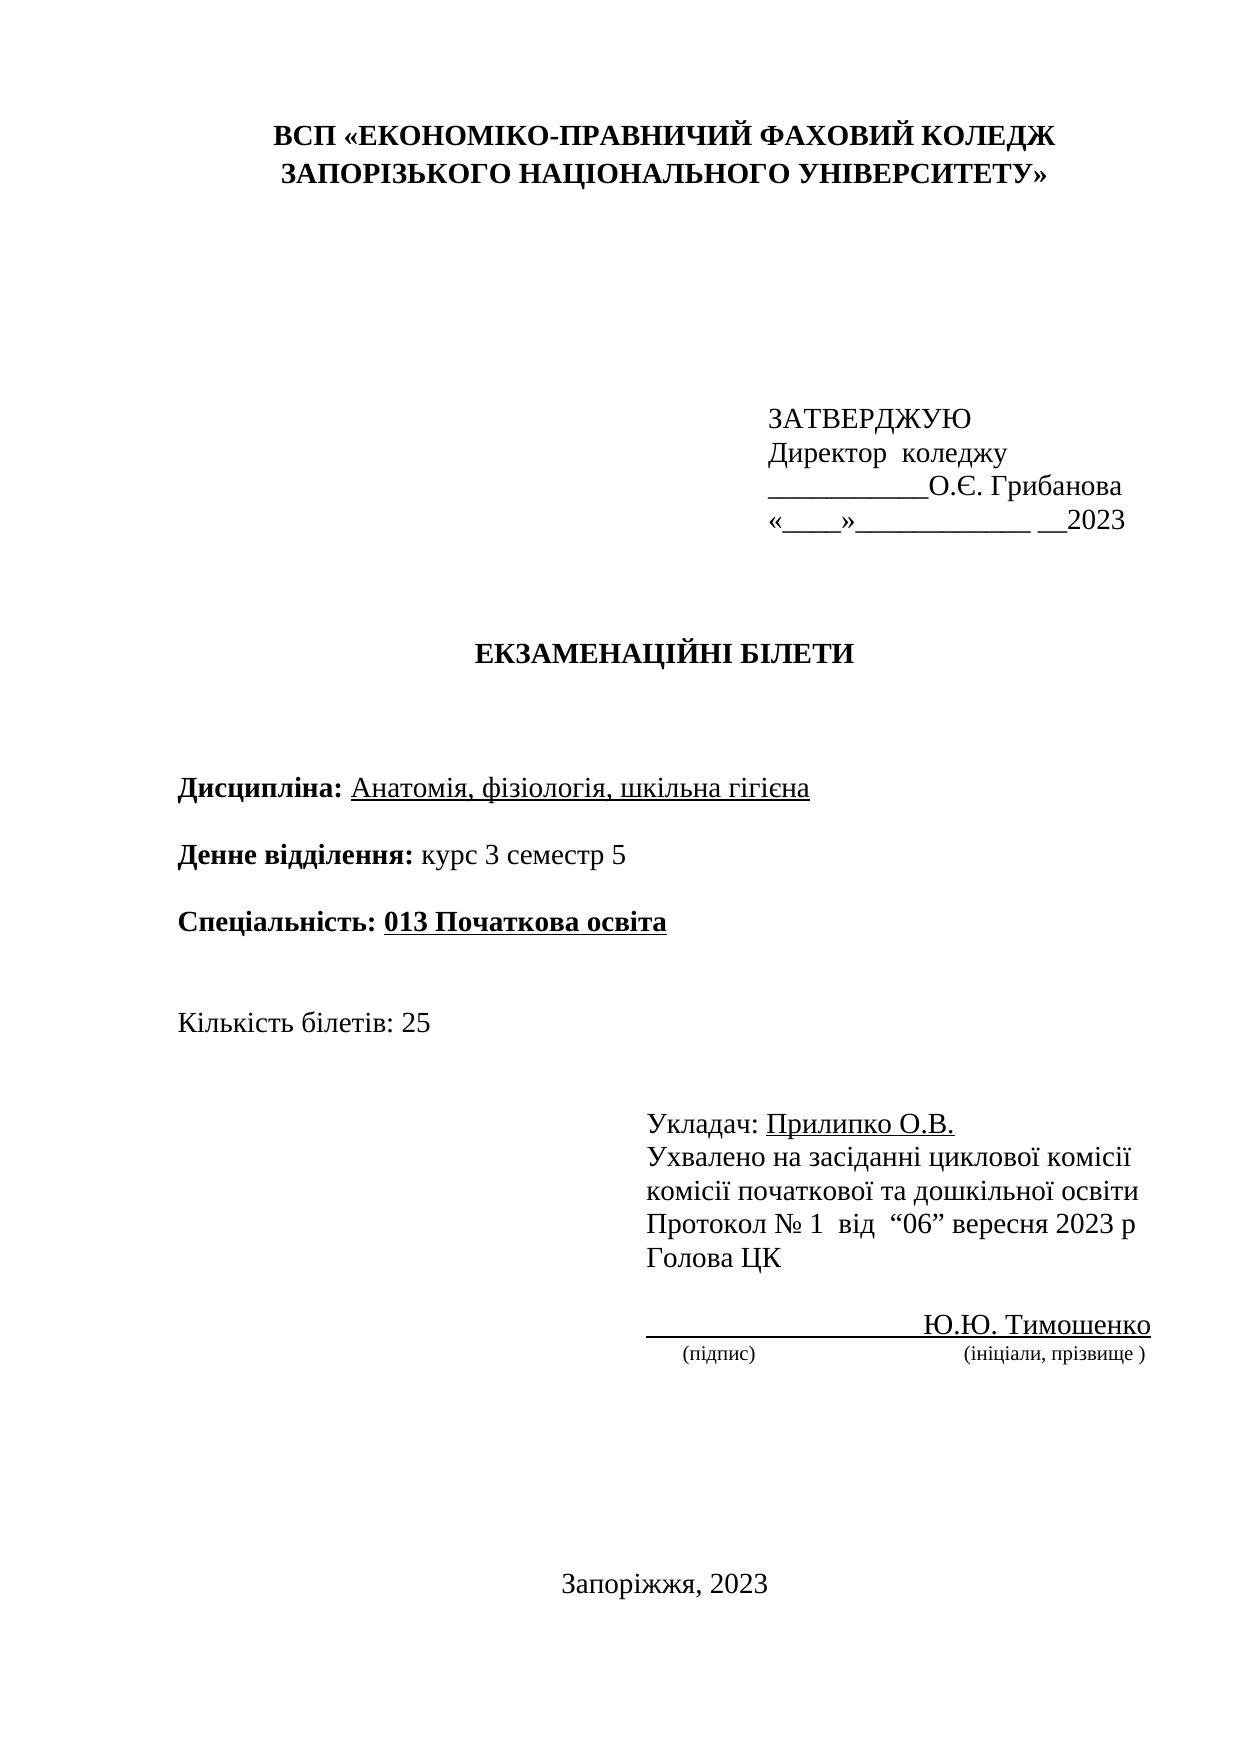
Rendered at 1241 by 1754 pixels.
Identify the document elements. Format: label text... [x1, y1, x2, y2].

text Дисципліна: Анатомія, фізіологія, шкільна гігієна [177, 770, 1152, 804]
text Денне відділення: курс 3 семестр 5 [177, 837, 1152, 871]
text Ухвалено на засіданні циклової комісії комісії початкової та дошкільної освіти [646, 1139, 1152, 1206]
text Протокол № 1 від “06” вересня 2023 р [646, 1206, 1152, 1240]
text ЗАПОРІЗЬКОГО НАЦІОНАЛЬНОГО УНІВЕРСИТЕТУ» [177, 157, 1152, 190]
text ___________О.Є. Грибанова [768, 468, 1152, 502]
text Спеціальність: 013 Початкова освіта [177, 904, 1152, 938]
text Голова ЦК [646, 1240, 1152, 1273]
text Директор коледжу [768, 435, 1152, 468]
text ЕКЗАМЕНАЦІЙНІ БІЛЕТИ [177, 636, 1152, 670]
text ЗАТВЕРДЖУЮ [768, 401, 1152, 435]
text (підпис) (ініціали, прізвище ) [646, 1341, 1152, 1365]
text Кількість білетів: 25 [177, 1005, 1152, 1039]
text «____»____________ __2023 [768, 502, 1152, 536]
text Запоріжжя, 2023 [177, 1566, 1152, 1599]
text ВСП «ЕКОНОМІКО-ПРАВНИЧИЙ ФАХОВИЙ КОЛЕДЖ [177, 118, 1152, 152]
text Укладач: Прилипко О.В. [646, 1106, 1152, 1139]
text Ю.Ю. Тимошенко [646, 1307, 1152, 1341]
